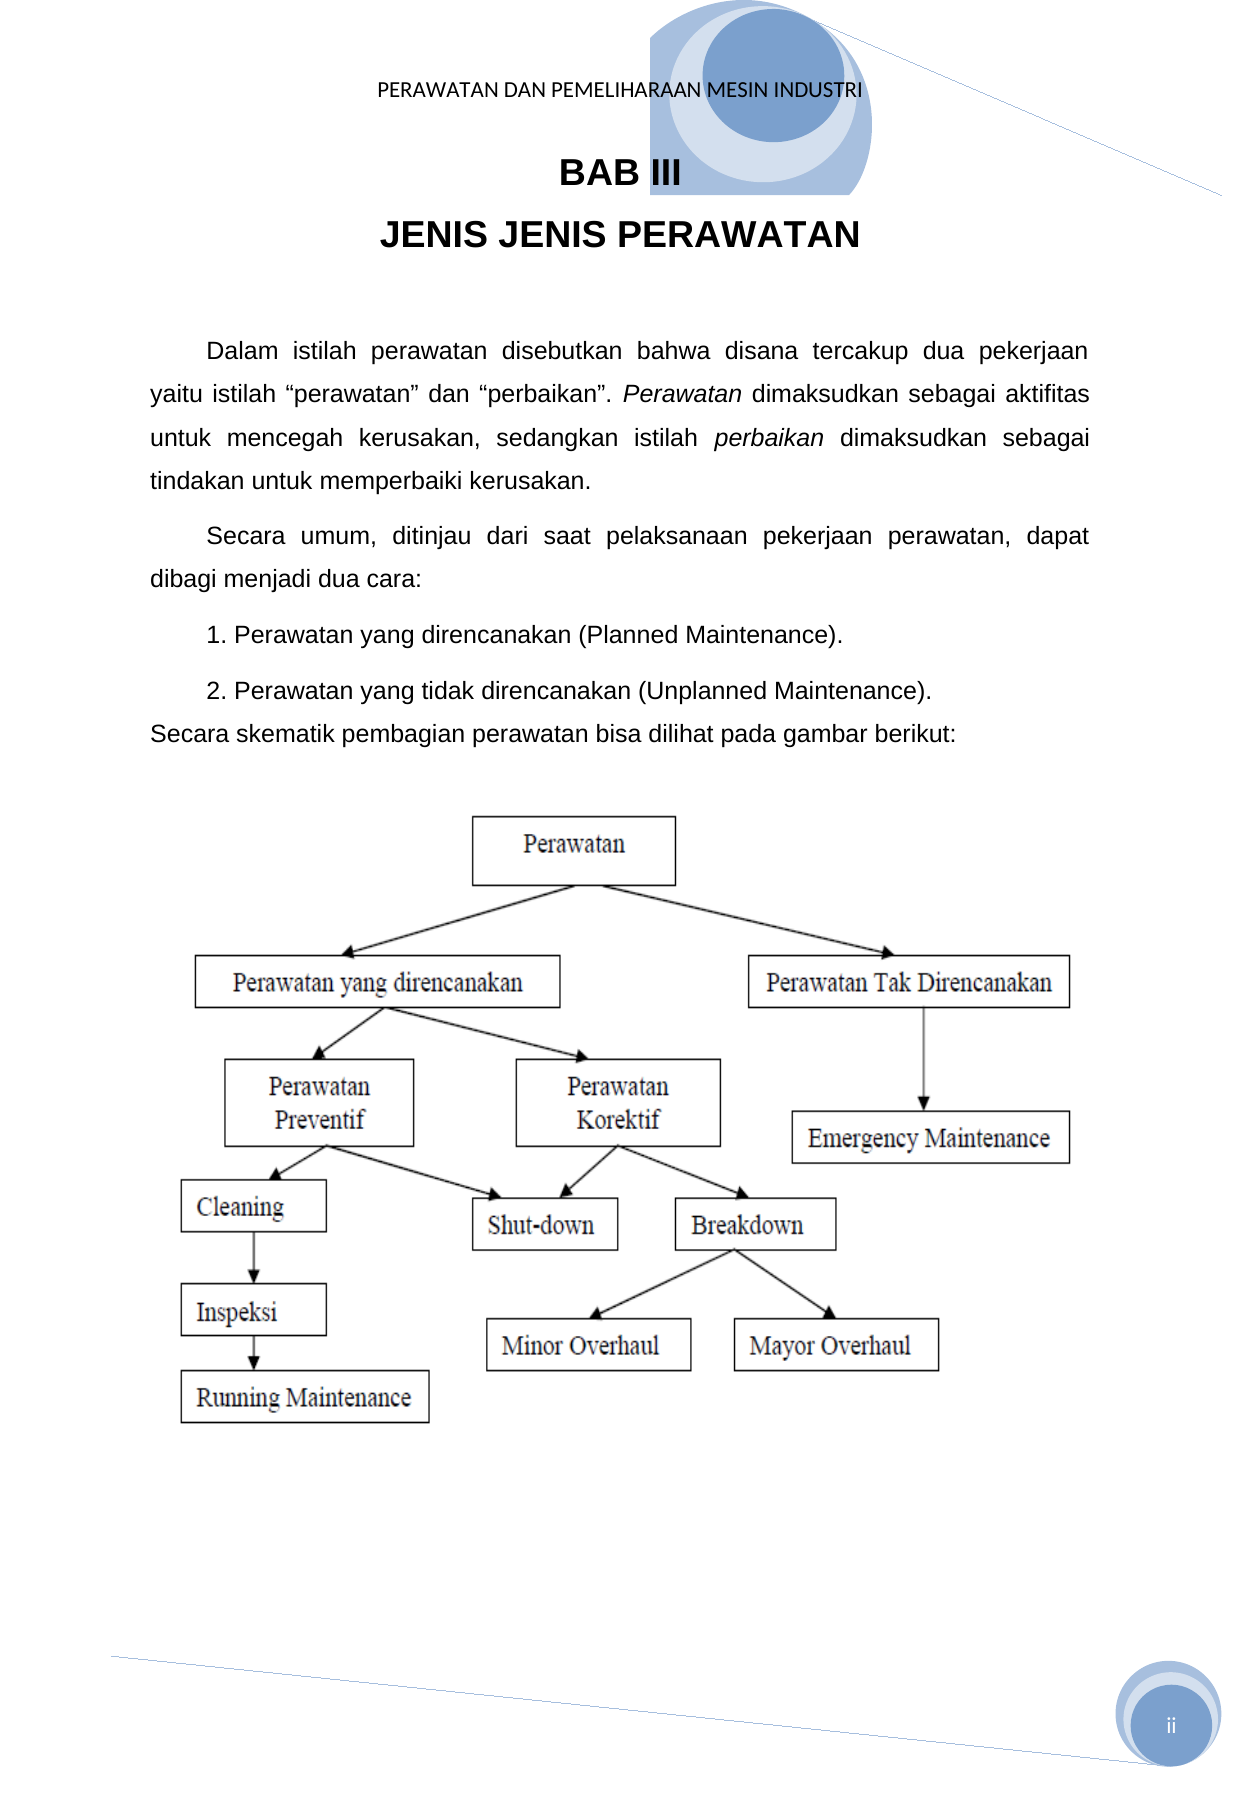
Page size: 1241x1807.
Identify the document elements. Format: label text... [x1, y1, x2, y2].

text JENIS JENIS PERAWATAN [150, 212, 1090, 255]
text Dalam istilah perawatan disebutkan bahwa disana tercakup dua pekerjaan yaitu istilah “perawatan” dan “perbaikan”. Perawatan dimaksudkan sebagai aktifitas untuk mencegah kerusakan, sedangkan istilah perbaikan dimaksudkan sebagai tindakan untuk memperbaiki kerusakan. [150, 336, 1090, 494]
text Secara umum, ditinjau dari saat pelaksanaan pekerjaan perawatan, dapat dibagi menjadi dua cara: [150, 521, 1090, 593]
text BAB III [150, 150, 1090, 193]
text 2. Perawatan yang tidak direncanakan (Unplanned Maintenance). [206, 676, 1090, 704]
text Secara skematik pembagian perawatan bisa dilihat pada gambar berikut: [150, 719, 1090, 747]
text 1. Perawatan yang direncanakan (Planned Maintenance). [206, 620, 1090, 649]
